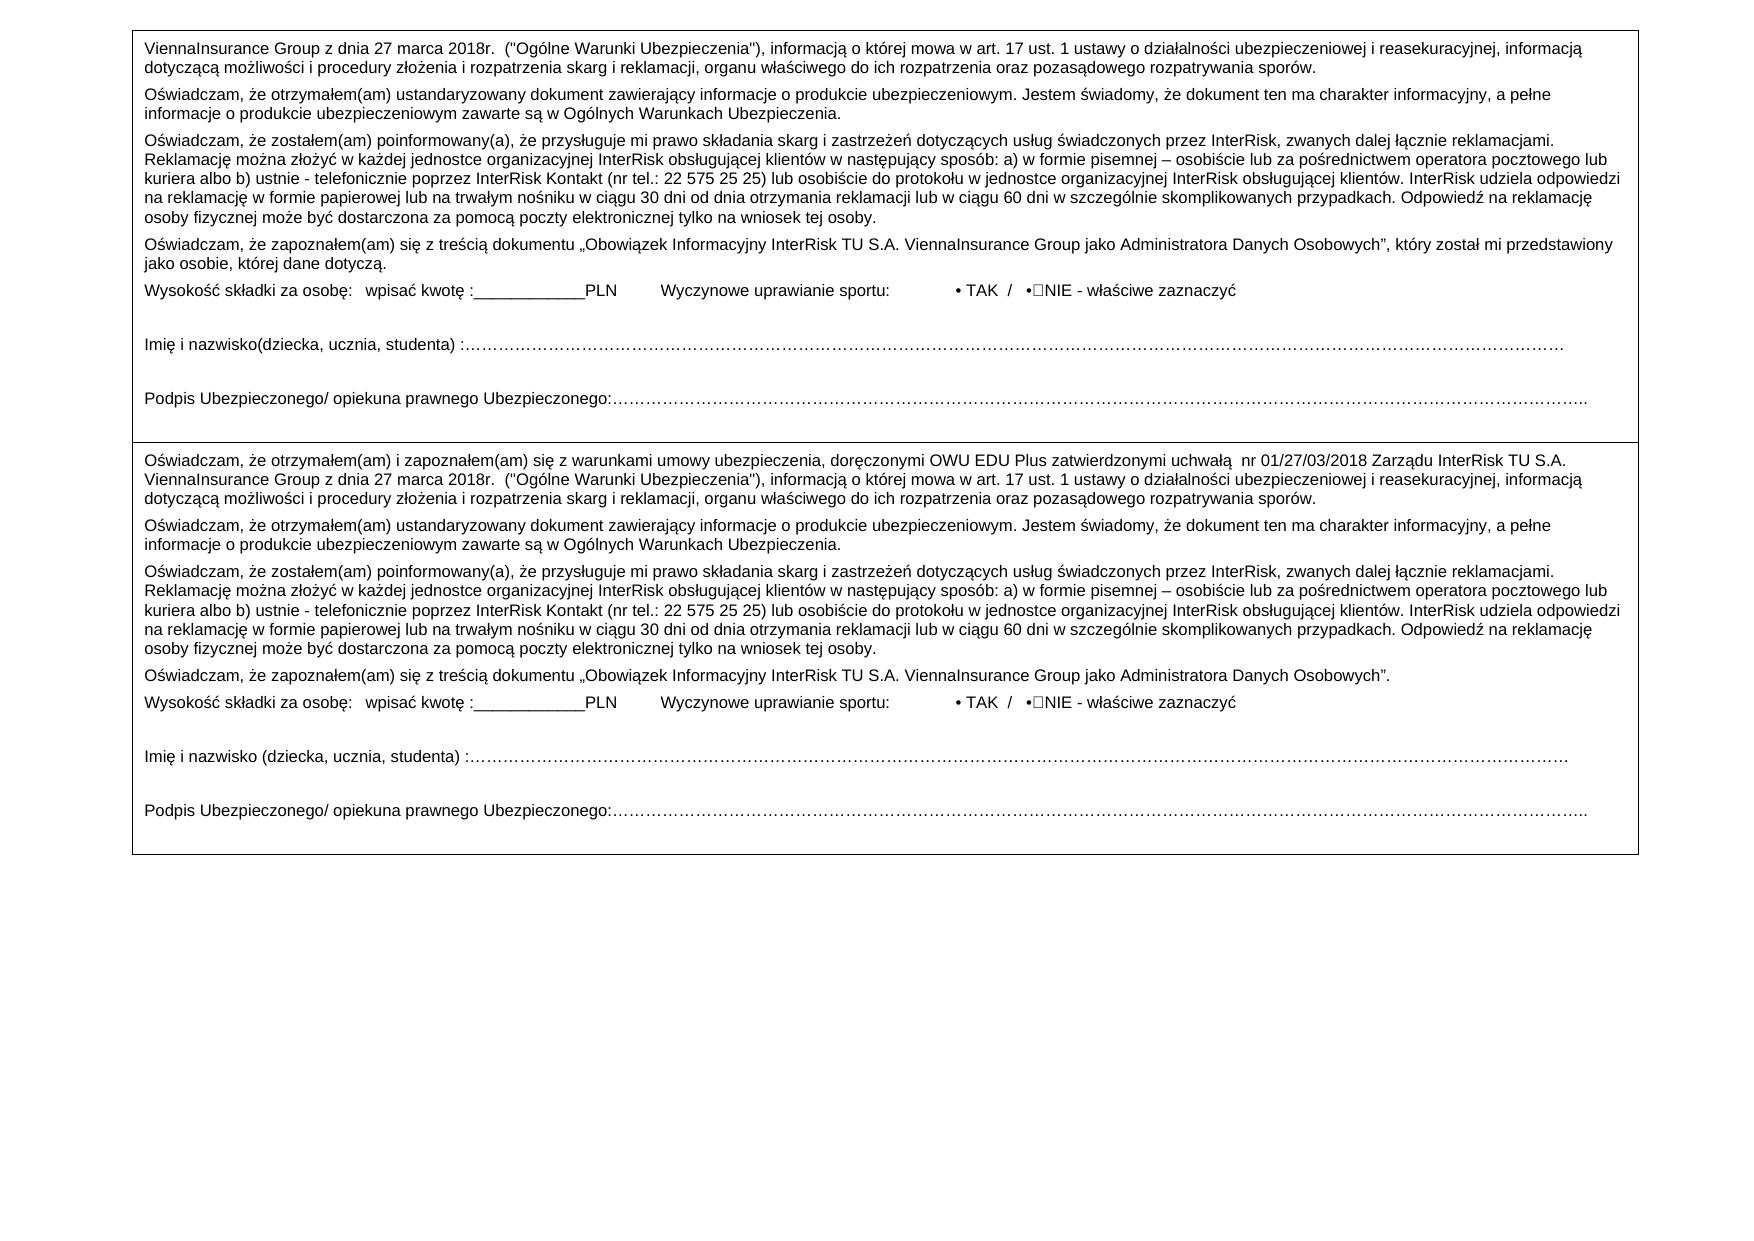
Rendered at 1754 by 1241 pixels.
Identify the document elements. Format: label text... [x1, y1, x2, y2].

table_cell Oświadczam, że otrzymałem(am) i zapoznałem(am) się z warunkami umowy ubezpieczenia, doręczonymi OWU EDU Plus zatwierdzonymi uchwałą nr 01/27/03/2018 Zarządu InterRisk TU S.A. ViennaInsurance Group z dnia 27 marca 2018r. ("Ogólne Warunki Ubezpieczenia"), informacją o której mowa w art. 17 ust. 1 ustawy o działalności ubezpieczeniowej i reasekuracyjnej, informacją dotyczącą możliwości i procedury złożenia i rozpatrzenia skarg i reklamacji, organu właściwego do ich rozpatrzenia oraz pozasądowego rozpatrywania sporów. Oświadczam, że otrzymałem(am) ustandaryzowany dokument zawierający informacje o produkcie ubezpieczeniowym. Jestem świadomy, że dokument ten ma charakter informacyjny, a pełne informacje o produkcie ubezpieczeniowym zawarte są w Ogólnych Warunkach Ubezpieczenia. Oświadczam, że zostałem(am) poinformowany(a), że przysługuje mi prawo składania skarg i zastrzeżeń dotyczących usług świadczonych przez InterRisk, zwanych dalej łącznie reklamacjami. Reklamację można złożyć w każdej jednostce organizacyjnej InterRisk obsługującej klientów w następujący sposób: a) w formie pisemnej – osobiście lub za pośrednictwem operatora pocztowego lub kuriera albo b) ustnie - telefonicznie poprzez InterRisk Kontakt (nr tel.: 22 575 25 25) lub osobiście do protokołu w jednostce organizacyjnej InterRisk obsługującej klientów. InterRisk udziela odpowiedzi na reklamację w formie papierowej lub na trwałym nośniku w ciągu 30 dni od dnia otrzymania reklamacji lub w ciągu 60 dni w szczególnie skomplikowanych przypadkach. Odpowiedź na reklamację osoby fizycznej może być dostarczona za pomocą poczty elektronicznej tylko na wniosek tej osoby. Oświadczam, że zapoznałem(am) się z treścią dokumentu „Obowiązek Informacyjny InterRisk TU S.A. ViennaInsurance Group jako Administratora Danych Osobowych”. Wysokość składki za osobę: wpisać kwotę :____________PLN Wyczynowe uprawianie sportu: • TAK / •NIE - właściwe zaznaczyć Imię i nazwisko (dziecka, ucznia, studenta) :……………………………………………………………………………………………………………………………………………………………………………… Podpis Ubezpieczonego/ opiekuna prawnego Ubezpieczonego:………………………………………………………………………………………………………………………………………………………….. [133, 443, 1638, 854]
